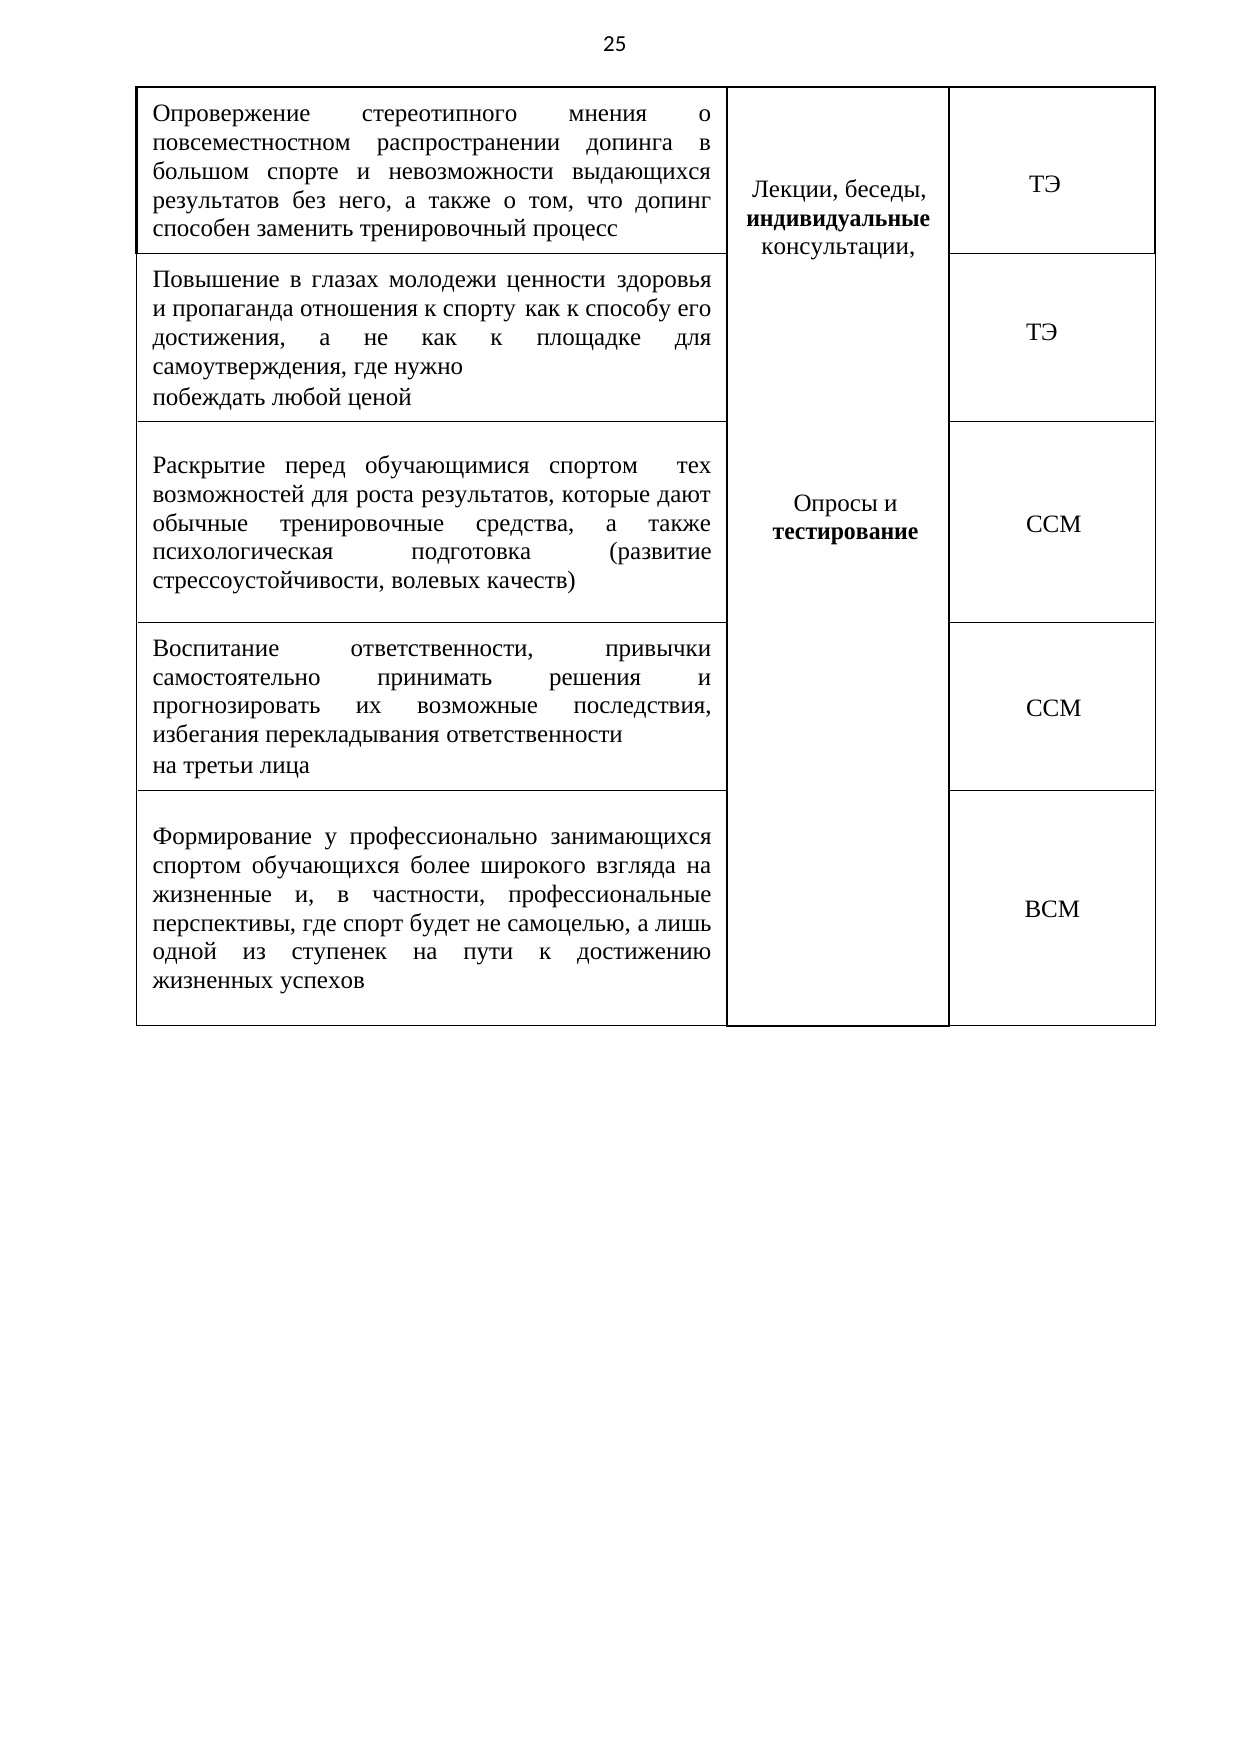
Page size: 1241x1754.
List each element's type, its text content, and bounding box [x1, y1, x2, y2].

table_cell ССМ [950, 622, 1155, 790]
table_cell Воспитание ответственности, привычки самостоятельно принимать решения и прогнозировать их возможные последствия, избегания перекладывания ответственности на третьи лица [137, 622, 726, 790]
table_cell Формирование у профессионально занимающихся спортом обучающихся более широкого взгляда на жизненные и, в частности, профессиональные перспективы, где спорт будет не самоцелью, а лишь одной из ступенек на пути к достижению жизненных успехов [137, 790, 726, 1025]
table_cell ВСМ [950, 790, 1155, 1025]
table_cell ССМ [950, 421, 1155, 622]
table_cell Раскрытие перед обучающимися спортом тех возможностей для роста результатов, которые дают обычные тренировочные средства, а также психологическая подготовка (развитие стрессоустойчивости, волевых качеств) [137, 421, 726, 622]
table_cell ТЭ [950, 254, 1155, 421]
table_cell Повышение в глазах молодежи ценности здоровья и пропаганда отношения к спорту как к способу его достижения, а не как к площадке для самоутверждения, где нужно побеждать любой ценой [137, 254, 726, 421]
table_cell Опровержение стереотипного мнения о повсеместностном распространении допинга в большом спорте и невозможности выдающихся результатов без него, а также о том, что допинг способен заменить тренировочный процесс [138, 88, 726, 253]
table_cell ТЭ [950, 88, 1154, 253]
